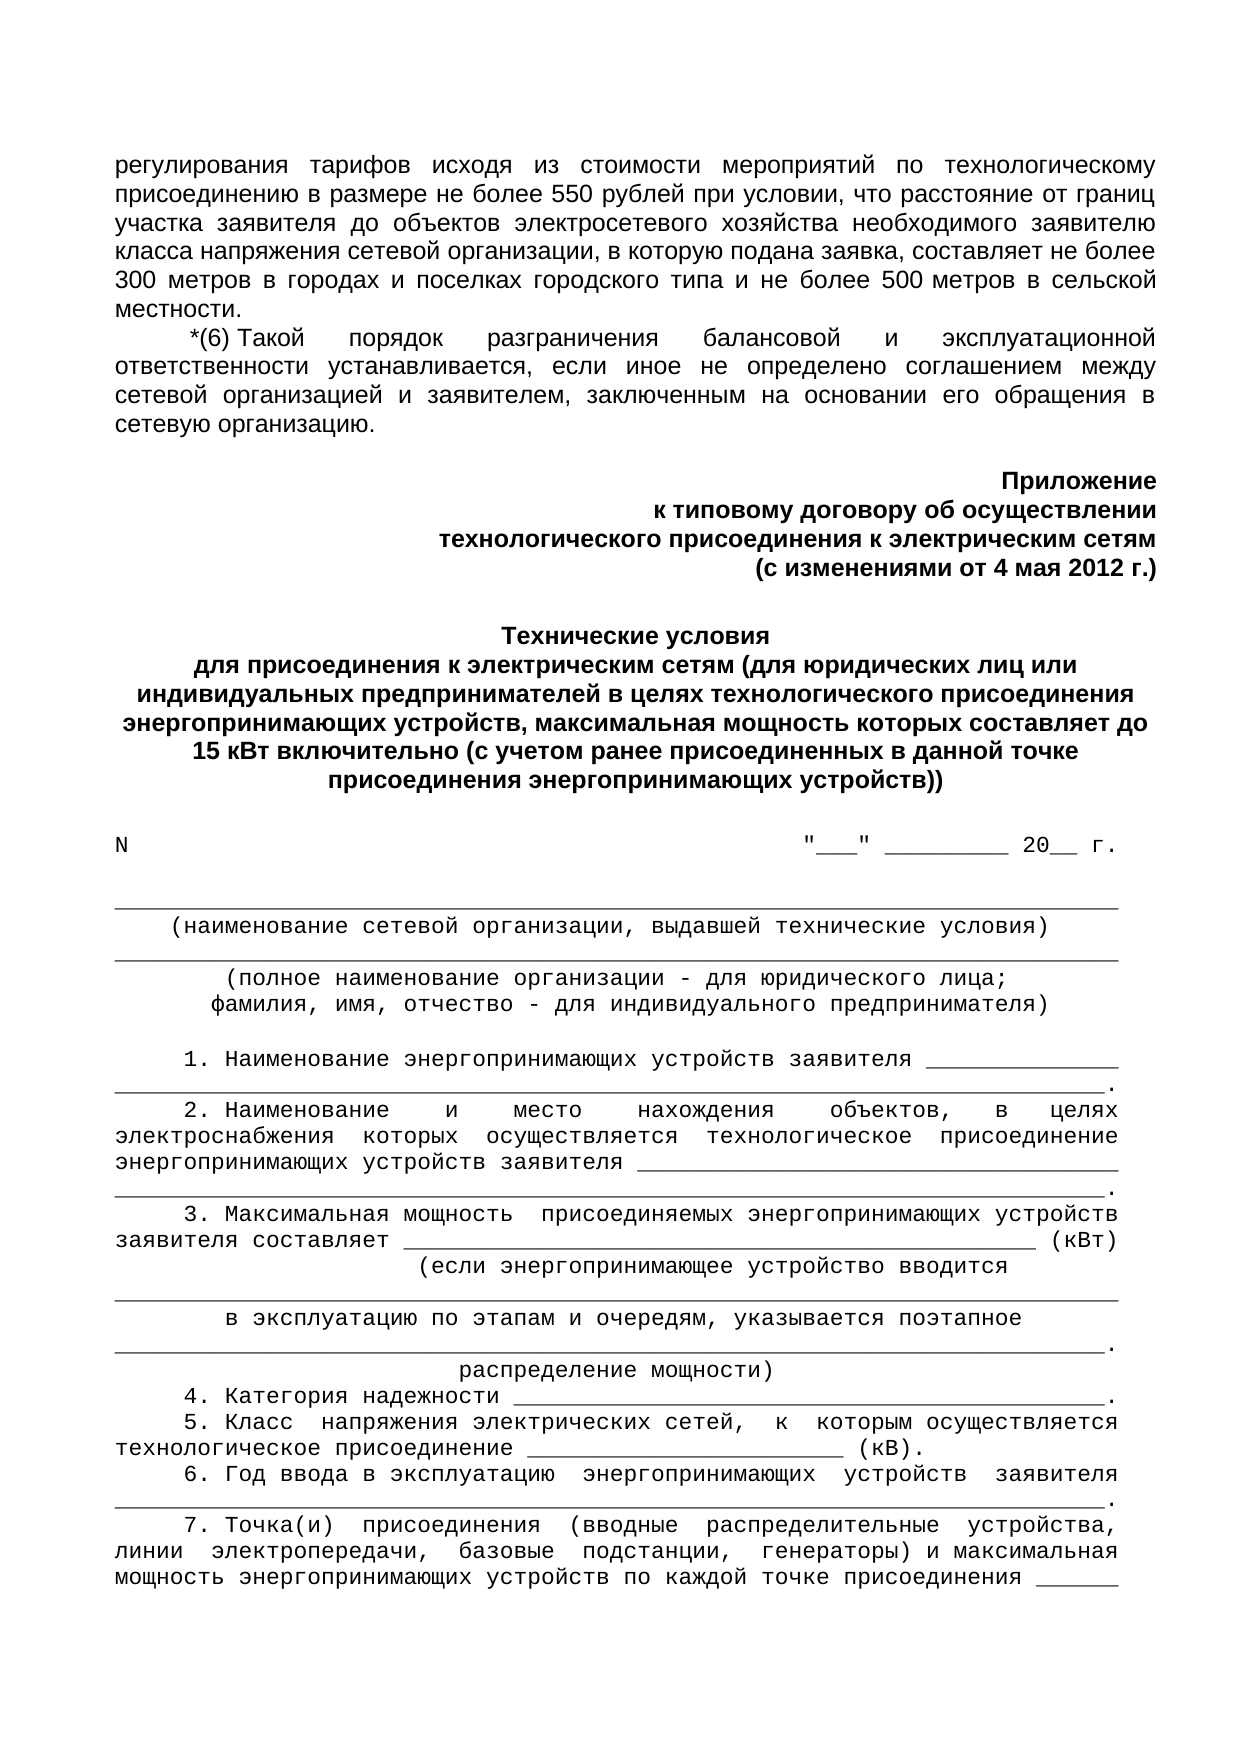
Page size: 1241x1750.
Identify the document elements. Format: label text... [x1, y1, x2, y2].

text Приложение к типовому договору об осуществлении технологического присоединения к электрическим сетям (с изменениями от 4 мая 2012 г.) [114, 466, 1157, 581]
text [114, 150, 1157, 322]
text _________________________________________________________________________ [114, 1280, 1157, 1306]
text ________________________________________________________________________. [114, 1073, 1157, 1099]
text _________________________________________________________________________ [114, 888, 1157, 914]
text 3. Максимальная мощность присоединяемых энергопринимающих устройств [114, 1202, 1157, 1228]
text 5. Класс напряжения электрических сетей, к которым осуществляется [114, 1410, 1157, 1436]
text 4. Категория надежности ___________________________________________. [114, 1384, 1157, 1410]
text заявителя составляет ______________________________________________ (кВт) [114, 1228, 1157, 1254]
text 1. Наименование энергопринимающих устройств заявителя ______________ [114, 1047, 1157, 1073]
subtitle Технические условия для присоединения к электрическим сетям (для юридических лиц или индивидуальных предпринимателей в целях технологического присоединения энергопринимающих устройств, максимальная мощность которых составляет до 15 кВт включительно (с учетом ранее присоединенных в данной точке присоединения энергопринимающих устройств)) [114, 621, 1157, 794]
text _________________________________________________________________________ [114, 940, 1157, 966]
text *(6) Такой порядок разграничения балансовой и эксплуатационной ответственности устанавливается, если иное не определено соглашением между сетевой организацией и заявителем, заключенным на основании его обращения в сетевую организацию. [114, 322, 1157, 437]
text ________________________________________________________________________. [114, 1332, 1157, 1358]
text в эксплуатацию по этапам и очередям, указывается поэтапное [114, 1306, 1157, 1332]
text технологическое присоединение _______________________ (кВ). [114, 1436, 1157, 1462]
text ________________________________________________________________________. [114, 1488, 1157, 1514]
text ________________________________________________________________________. [114, 1177, 1157, 1202]
text распределение мощности) [114, 1358, 1157, 1384]
text энергопринимающих устройств заявителя ___________________________________ [114, 1151, 1157, 1177]
text 6. Год ввода в эксплуатацию энергопринимающих устройств заявителя [114, 1462, 1157, 1488]
text (наименование сетевой организации, выдавшей технические условия) [114, 914, 1157, 940]
text электроснабжения которых осуществляется технологическое присоединение [114, 1125, 1157, 1151]
text 7. Точка(и) присоединения (вводные распределительные устройства, [114, 1514, 1157, 1540]
text фамилия, имя, отчество - для индивидуального предпринимателя) [114, 992, 1157, 1018]
text (полное наименование организации - для юридического лица; [114, 966, 1157, 992]
text 2. Наименование и место нахождения объектов, в целях [114, 1099, 1157, 1125]
text (если энергопринимающее устройство вводится [114, 1254, 1157, 1280]
text линии электропередачи, базовые подстанции, генераторы) и максимальная [114, 1540, 1157, 1566]
text мощность энергопринимающих устройств по каждой точке присоединения ______ [114, 1566, 1157, 1592]
text N "___" _________ 20__ г. [114, 834, 1157, 860]
